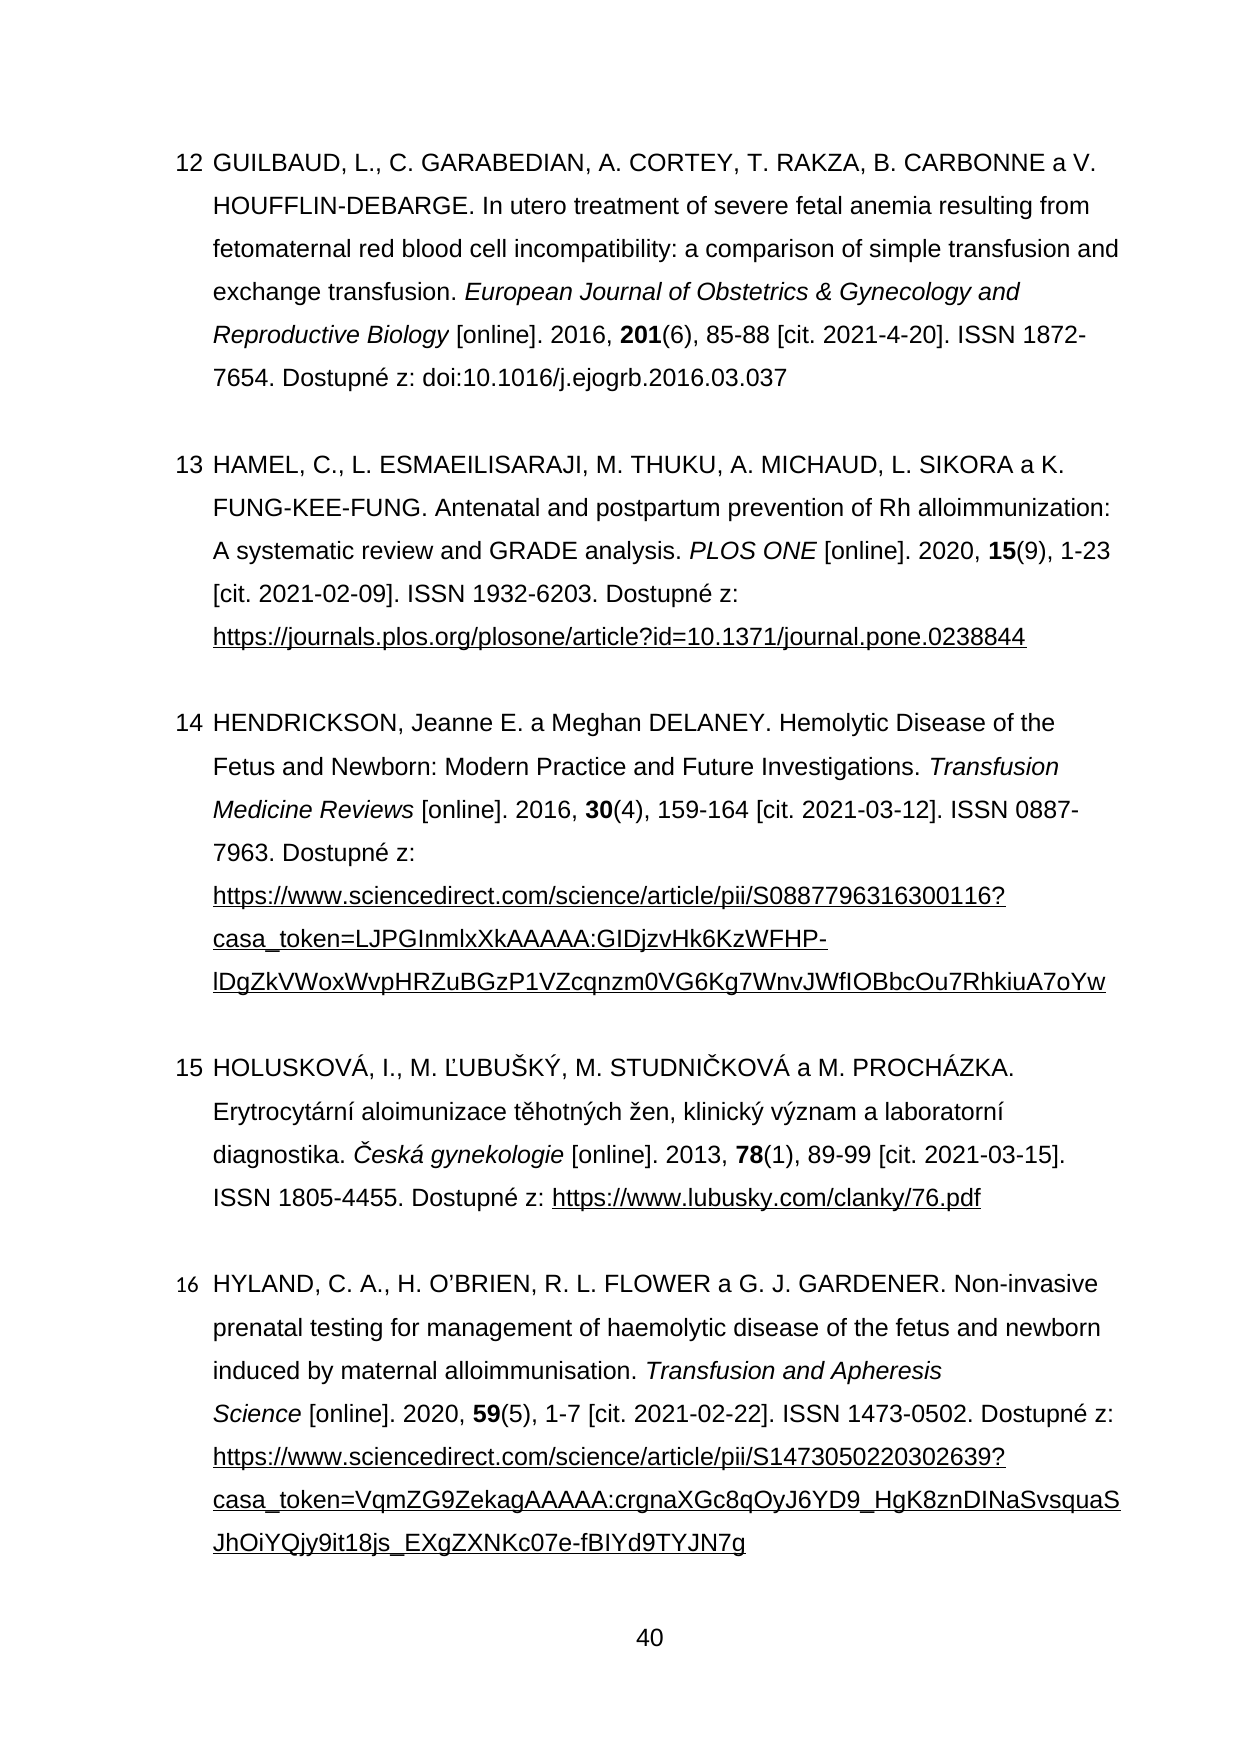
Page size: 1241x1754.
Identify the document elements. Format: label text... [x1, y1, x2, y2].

list HOLUSKOVÁ, I., M. ĽUBUŠKÝ, M. STUDNIČKOVÁ a M. PROCHÁZKA. Erytrocytární aloimunizace těhotných žen, klinický význam a laboratorní diagnostika. Česká gynekologie [online]. 2013, 78(1), 89-99 [cit. 2021-03-15]. ISSN 1805-4455. Dostupné z: https://www.lubusky.com/clanky/76.pdf [175, 1053, 1122, 1211]
list GUILBAUD, L., C. GARABEDIAN, A. CORTEY, T. RAKZA, B. CARBONNE a V. HOUFFLIN-DEBARGE. In utero treatment of severe fetal anemia resulting from fetomaternal red blood cell incompatibility: a comparison of simple transfusion and exchange transfusion. European Journal of Obstetrics & Gynecology and Reproductive Biology [online]. 2016, 201(6), 85-88 [cit. 2021-4-20]. ISSN 1872-7654. Dostupné z: doi:10.1016/j.ejogrb.2016.03.037 [175, 148, 1122, 392]
list HENDRICKSON, Jeanne E. a Meghan DELANEY. Hemolytic Disease of the Fetus and Newborn: Modern Practice and Future Investigations. Transfusion Medicine Reviews [online]. 2016, 30(4), 159-164 [cit. 2021-03-12]. ISSN 0887-7963. Dostupné z: https://www.sciencedirect.com/science/article/pii/S0887796316300116?casa_token=LJPGInmlxXkAAAAA:GIDjzvHk6KzWFHP-lDgZkVWoxWvpHRZuBGzP1VZcqnzm0VG6Kg7WnvJWfIOBbcOu7RhkiuA7oYw [175, 708, 1122, 996]
list HAMEL, C., L. ESMAEILISARAJI, M. THUKU, A. MICHAUD, L. SIKORA a K. FUNG-KEE-FUNG. Antenatal and postpartum prevention of Rh alloimmunization: A systematic review and GRADE analysis. PLOS ONE [online]. 2020, 15(9), 1-23 [cit. 2021-02-09]. ISSN 1932-6203. Dostupné z: https://journals.plos.org/plosone/article?id=10.1371/journal.pone.0238844 [175, 449, 1122, 651]
list HYLAND, C. A., H. O’BRIEN, R. L. FLOWER a G. J. GARDENER. Non-invasive prenatal testing for management of haemolytic disease of the fetus and newborn induced by maternal alloimmunisation. Transfusion and Apheresis Science [online]. 2020, 59(5), 1-7 [cit. 2021-02-22]. ISSN 1473-0502. Dostupné z: https://www.sciencedirect.com/science/article/pii/S1473050220302639?casa_token=VqmZG9ZekagAAAAA:crgnaXGc8qOyJ6YD9_HgK8znDINaSvsquaSJhOiYQjy9it18js_EXgZXNKc07e-fBIYd9TYJN7g [175, 1269, 1122, 1557]
